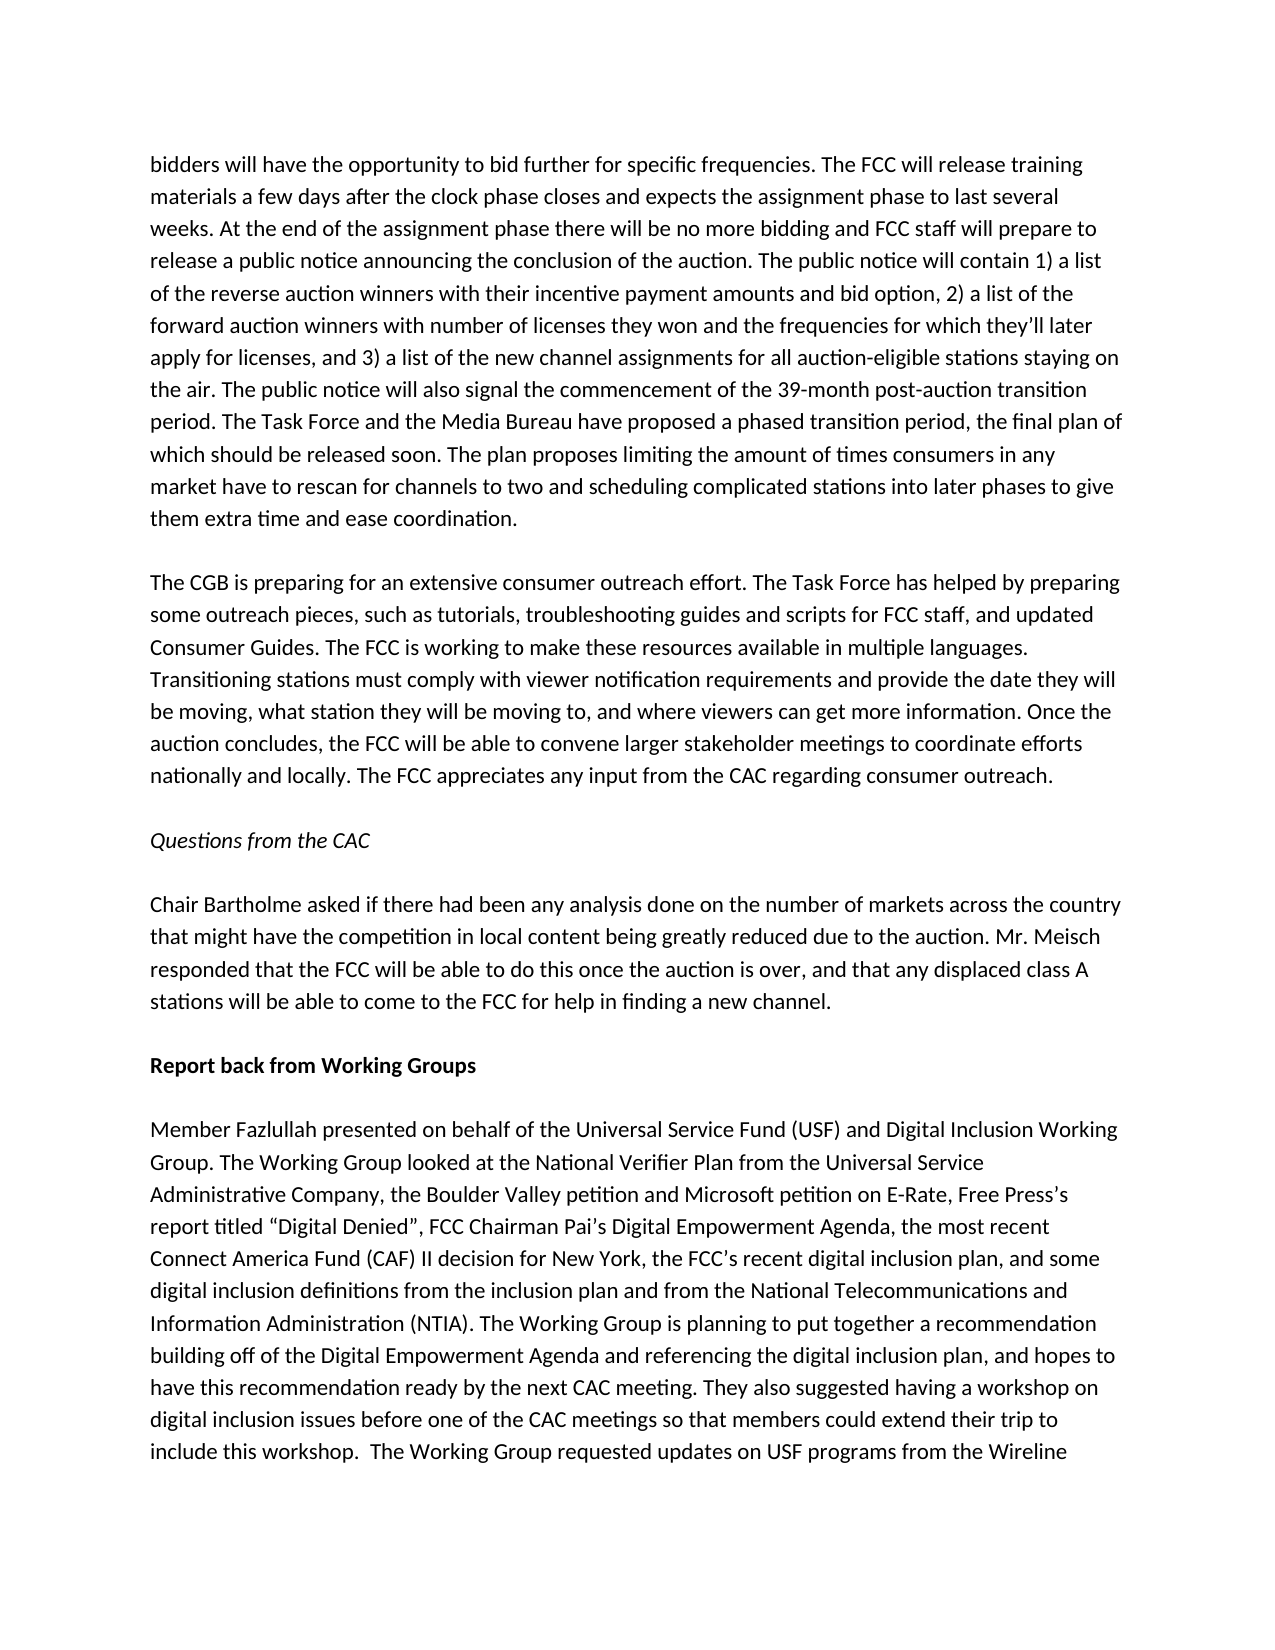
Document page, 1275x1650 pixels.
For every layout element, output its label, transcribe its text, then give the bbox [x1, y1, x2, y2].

text Questions from the CAC [150, 826, 1125, 854]
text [150, 150, 1125, 532]
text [150, 1116, 1125, 1466]
text Report back from Working Groups [150, 1051, 1125, 1079]
text Chair Bartholme asked if there had been any analysis done on the number of markets across the country that might have the competition in local content being greatly reduced due to the auction. Mr. Meisch responded that the FCC will be able to do this once the auction is over, and that any displaced class A stations will be able to come to the FCC for help in finding a new channel. [150, 890, 1125, 1015]
text The CGB is preparing for an extensive consumer outreach effort. The Task Force has helped by preparing some outreach pieces, such as tutorials, troubleshooting guides and scripts for FCC staff, and updated Consumer Guides. The FCC is working to make these resources available in multiple languages. Transitioning stations must comply with viewer notification requirements and provide the date they will be moving, what station they will be moving to, and where viewers can get more information. Once the auction concludes, the FCC will be able to convene larger stakeholder meetings to coordinate efforts nationally and locally. The FCC appreciates any input from the CAC regarding consumer outreach. [150, 568, 1125, 789]
